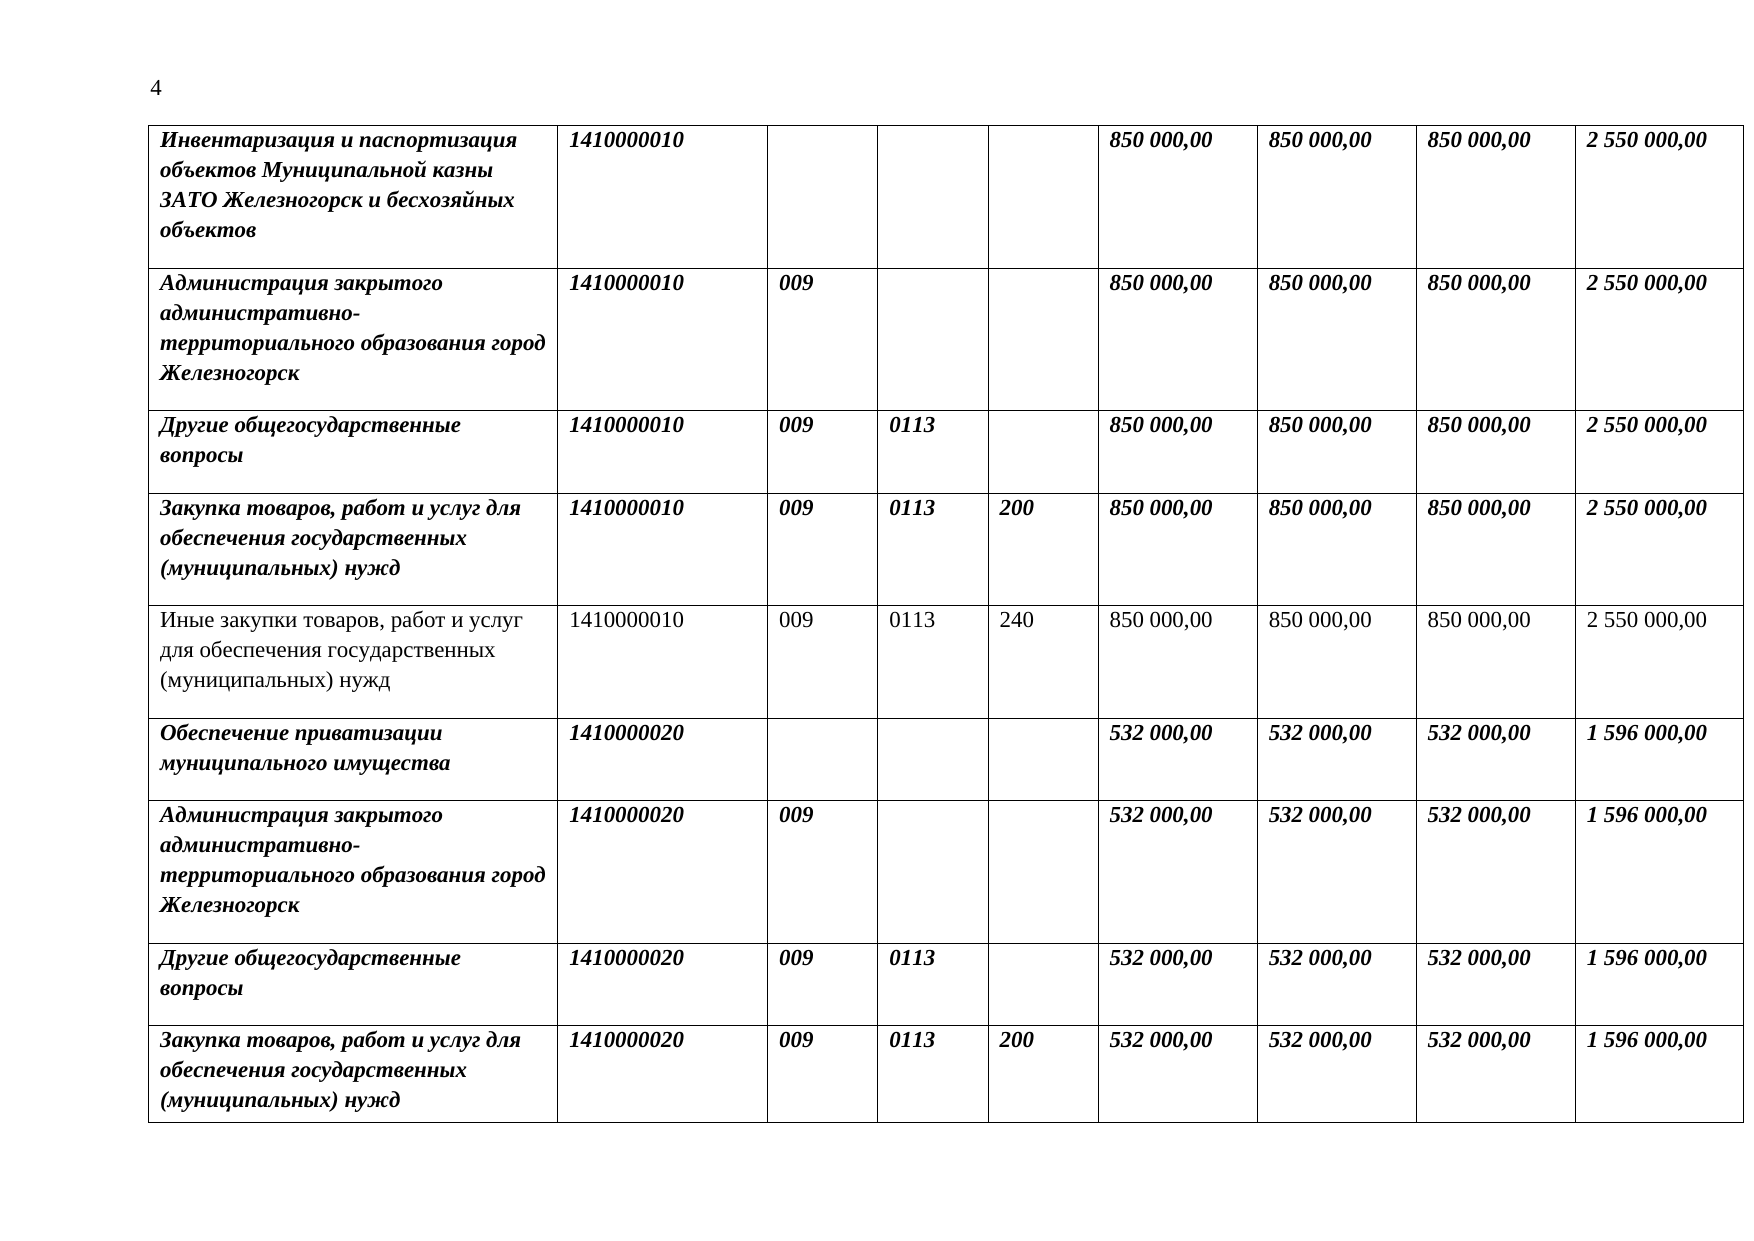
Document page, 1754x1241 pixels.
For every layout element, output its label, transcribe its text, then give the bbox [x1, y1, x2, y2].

table_cell 1410000020 [558, 944, 767, 1025]
table_cell 850 000,00 [1417, 606, 1575, 718]
table_cell [878, 719, 988, 800]
table_cell 532 000,00 [1258, 1026, 1416, 1122]
table_cell [989, 126, 1098, 268]
table_cell Закупка товаров, работ и услуг для обеспечения государственных (муниципальных) нужд [149, 1026, 557, 1122]
table_cell 532 000,00 [1099, 1026, 1257, 1122]
table_cell 532 000,00 [1417, 944, 1575, 1025]
table_cell Инвентаризация и паспортизация объектов Муниципальной казны ЗАТО Железногорск и бесхозяйных объектов [149, 126, 557, 268]
table_cell 850 000,00 [1417, 126, 1575, 268]
table_cell Другие общегосударственные вопросы [149, 411, 557, 493]
table_cell 532 000,00 [1258, 719, 1416, 800]
table_cell 850 000,00 [1258, 126, 1416, 268]
table_cell 850 000,00 [1258, 411, 1416, 493]
table_cell 009 [768, 1026, 877, 1122]
table_cell 1 596 000,00 [1576, 1026, 1743, 1122]
table_cell 1410000010 [558, 606, 767, 718]
table_cell 532 000,00 [1258, 801, 1416, 943]
table_cell 850 000,00 [1099, 411, 1257, 493]
table_cell 532 000,00 [1417, 1026, 1575, 1122]
table_cell 850 000,00 [1258, 269, 1416, 410]
table_cell 1410000010 [558, 269, 767, 410]
table_cell 1410000010 [558, 126, 767, 268]
table_cell 850 000,00 [1099, 494, 1257, 605]
table_cell [878, 801, 988, 943]
table_cell 2 550 000,00 [1576, 494, 1743, 605]
table_cell [989, 944, 1098, 1025]
table_cell 2 550 000,00 [1576, 269, 1743, 410]
table_cell 850 000,00 [1417, 269, 1575, 410]
table_cell 850 000,00 [1099, 126, 1257, 268]
table_cell [989, 719, 1098, 800]
table_cell 1 596 000,00 [1576, 719, 1743, 800]
table_cell 532 000,00 [1099, 801, 1257, 943]
table_cell [989, 801, 1098, 943]
table_cell 0113 [878, 411, 988, 493]
table_cell 850 000,00 [1417, 411, 1575, 493]
table_cell [878, 269, 988, 410]
table_cell 200 [989, 1026, 1098, 1122]
table_cell 850 000,00 [1099, 606, 1257, 718]
table_cell Иные закупки товаров, работ и услуг для обеспечения государственных (муниципальных) нужд [149, 606, 557, 718]
table_cell 2 550 000,00 [1576, 606, 1743, 718]
table_cell 009 [768, 411, 877, 493]
table_cell 009 [768, 606, 877, 718]
table_cell 850 000,00 [1258, 606, 1416, 718]
table_cell [768, 719, 877, 800]
table_cell 009 [768, 494, 877, 605]
table_cell 0113 [878, 1026, 988, 1122]
table_cell 2 550 000,00 [1576, 126, 1743, 268]
table_cell Закупка товаров, работ и услуг для обеспечения государственных (муниципальных) нужд [149, 494, 557, 605]
table_cell 532 000,00 [1099, 719, 1257, 800]
table_cell [989, 411, 1098, 493]
table_cell 850 000,00 [1099, 269, 1257, 410]
table_cell [768, 126, 877, 268]
table_cell 009 [768, 801, 877, 943]
table_cell Администрация закрытого административно-территориального образования город Железногорск [149, 269, 557, 410]
table_cell 2 550 000,00 [1576, 411, 1743, 493]
table_cell Администрация закрытого административно-территориального образования город Железногорск [149, 801, 557, 943]
table_cell [878, 126, 988, 268]
table_cell 240 [989, 606, 1098, 718]
table_cell Другие общегосударственные вопросы [149, 944, 557, 1025]
table_cell 532 000,00 [1258, 944, 1416, 1025]
table_cell 0113 [878, 944, 988, 1025]
table_cell 850 000,00 [1258, 494, 1416, 605]
table_cell 009 [768, 944, 877, 1025]
table_cell 0113 [878, 494, 988, 605]
table_cell 532 000,00 [1099, 944, 1257, 1025]
table_cell 532 000,00 [1417, 801, 1575, 943]
table_cell 1410000020 [558, 719, 767, 800]
table_cell 1 596 000,00 [1576, 801, 1743, 943]
table_cell 1410000020 [558, 1026, 767, 1122]
table_cell 009 [768, 269, 877, 410]
table_cell Обеспечение приватизации муниципального имущества [149, 719, 557, 800]
table_cell 1 596 000,00 [1576, 944, 1743, 1025]
table_cell 200 [989, 494, 1098, 605]
table_cell 1410000020 [558, 801, 767, 943]
table_cell 532 000,00 [1417, 719, 1575, 800]
table_cell 0113 [878, 606, 988, 718]
table_cell [989, 269, 1098, 410]
table_cell 850 000,00 [1417, 494, 1575, 605]
table_cell 1410000010 [558, 494, 767, 605]
table_cell 1410000010 [558, 411, 767, 493]
